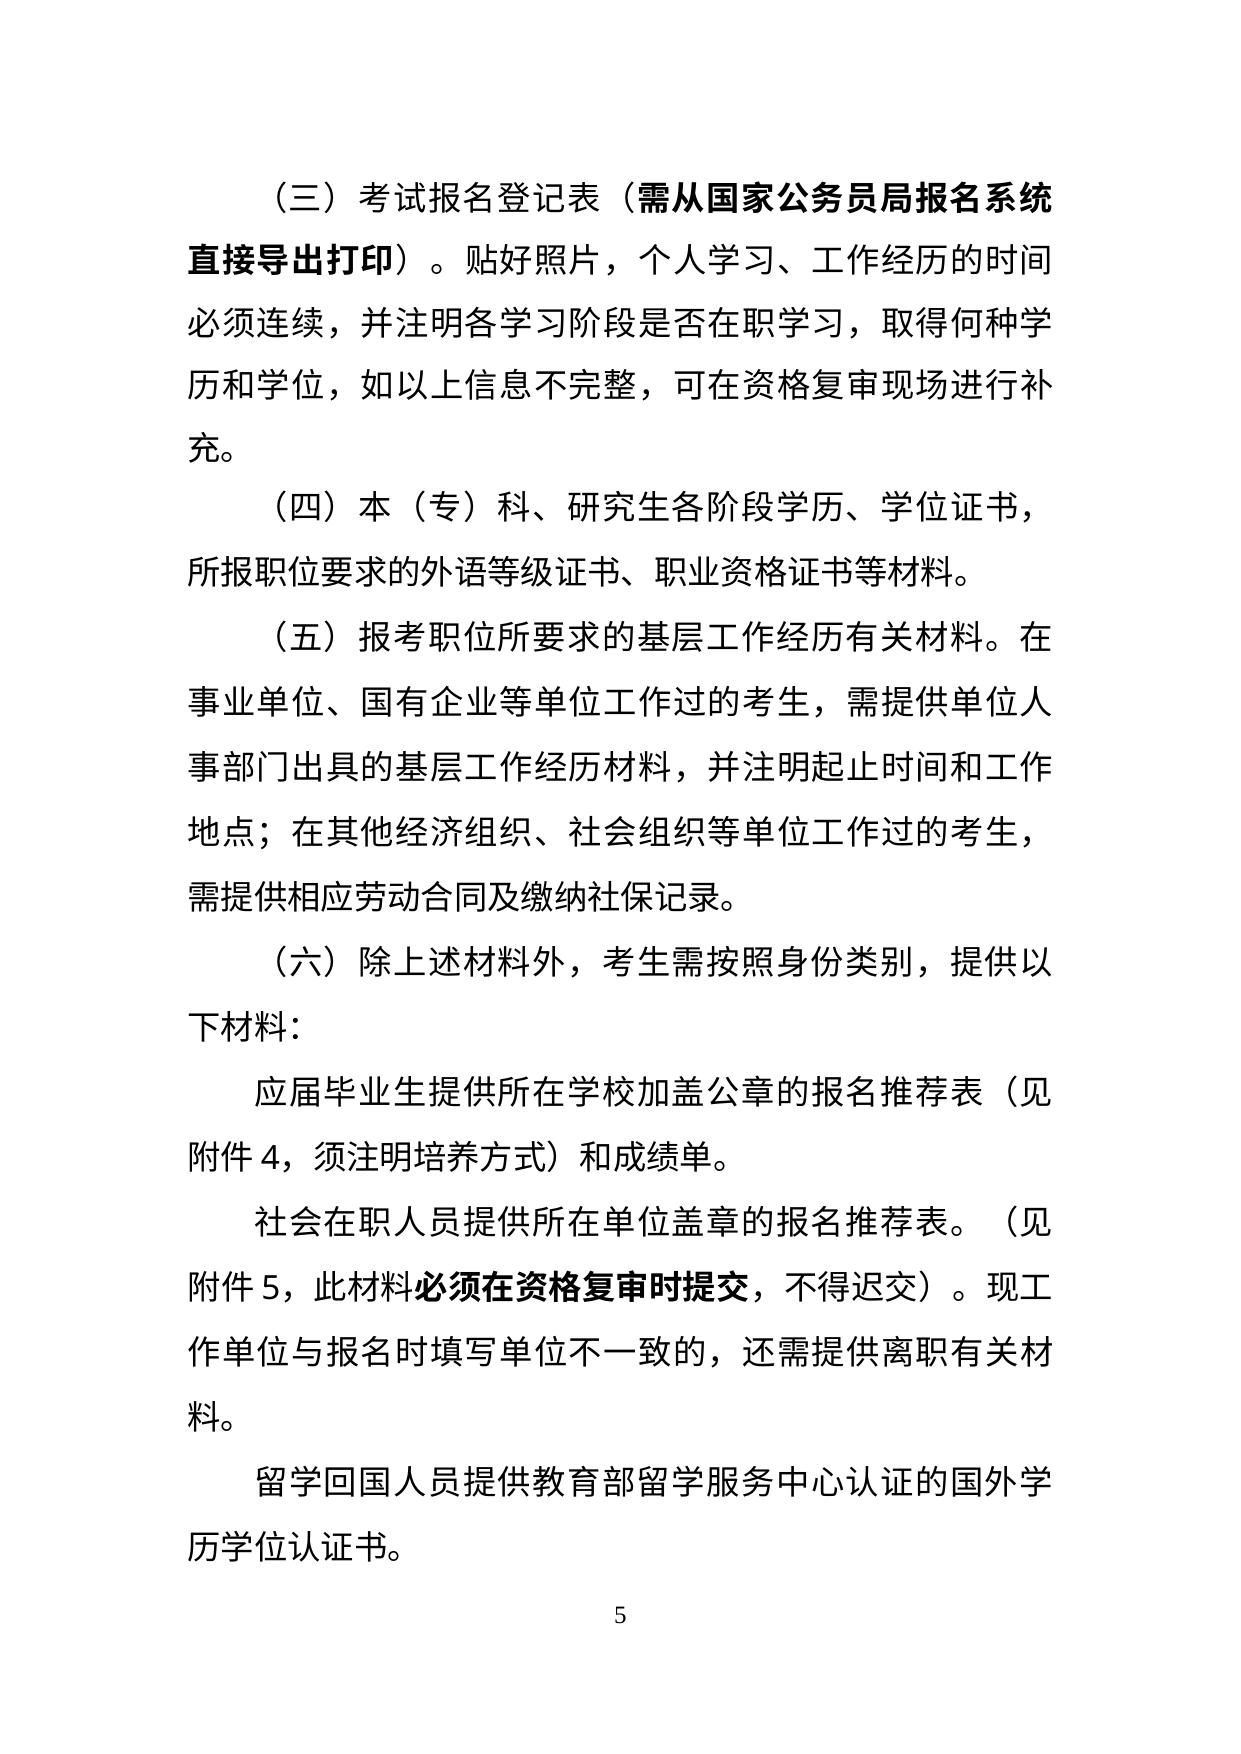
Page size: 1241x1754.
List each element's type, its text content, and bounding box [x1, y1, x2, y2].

text 留学回国人员提供教育部留学服务中心认证的国外学历学位认证书。 [187, 1448, 1053, 1578]
text （四）本（专）科、研究生各阶段学历、学位证书，所报职位要求的外语等级证书、职业资格证书等材料。 [187, 473, 1053, 603]
text （六）除上述材料外，考生需按照身份类别，提供以下材料： [187, 928, 1053, 1058]
text 社会在职人员提供所在单位盖章的报名推荐表。（见附件5，此材料必须在资格复审时提交，不得迟交）。现工作单位与报名时填写单位不一致的，还需提供离职有关材料。 [187, 1188, 1053, 1448]
text 应届毕业生提供所在学校加盖公章的报名推荐表（见附件4，须注明培养方式）和成绩单。 [187, 1058, 1053, 1188]
text （五）报考职位所要求的基层工作经历有关材料。在事业单位、国有企业等单位工作过的考生，需提供单位人事部门出具的基层工作经历材料，并注明起止时间和工作地点；在其他经济组织、社会组织等单位工作过的考生，需提供相应劳动合同及缴纳社保记录。 [187, 603, 1053, 928]
text （三）考试报名登记表（需从国家公务员局报名系统直接导出打印）。贴好照片，个人学习、工作经历的时间必须连续，并注明各学习阶段是否在职学习，取得何种学历和学位，如以上信息不完整，可在资格复审现场进行补充。 [187, 160, 1053, 473]
